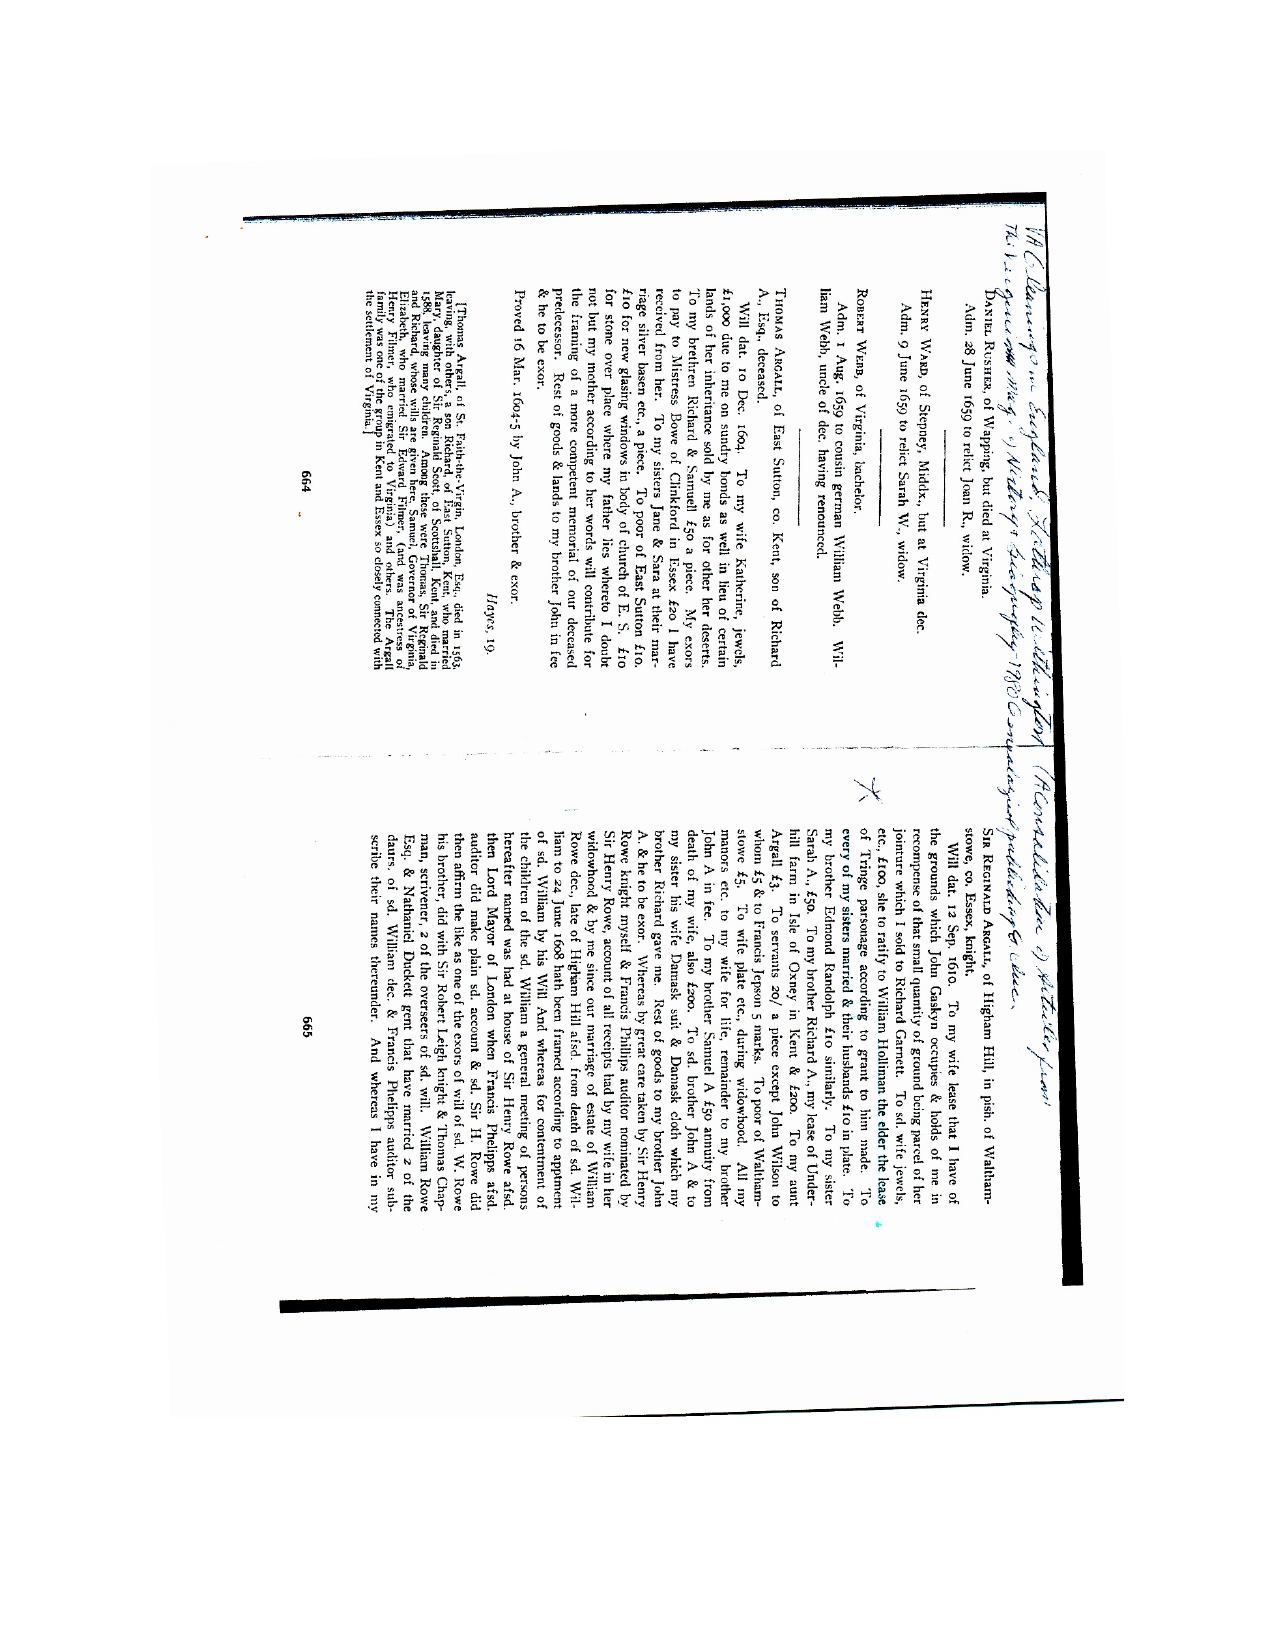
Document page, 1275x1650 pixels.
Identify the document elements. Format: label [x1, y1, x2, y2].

picture [150, 150, 1124, 1417]
